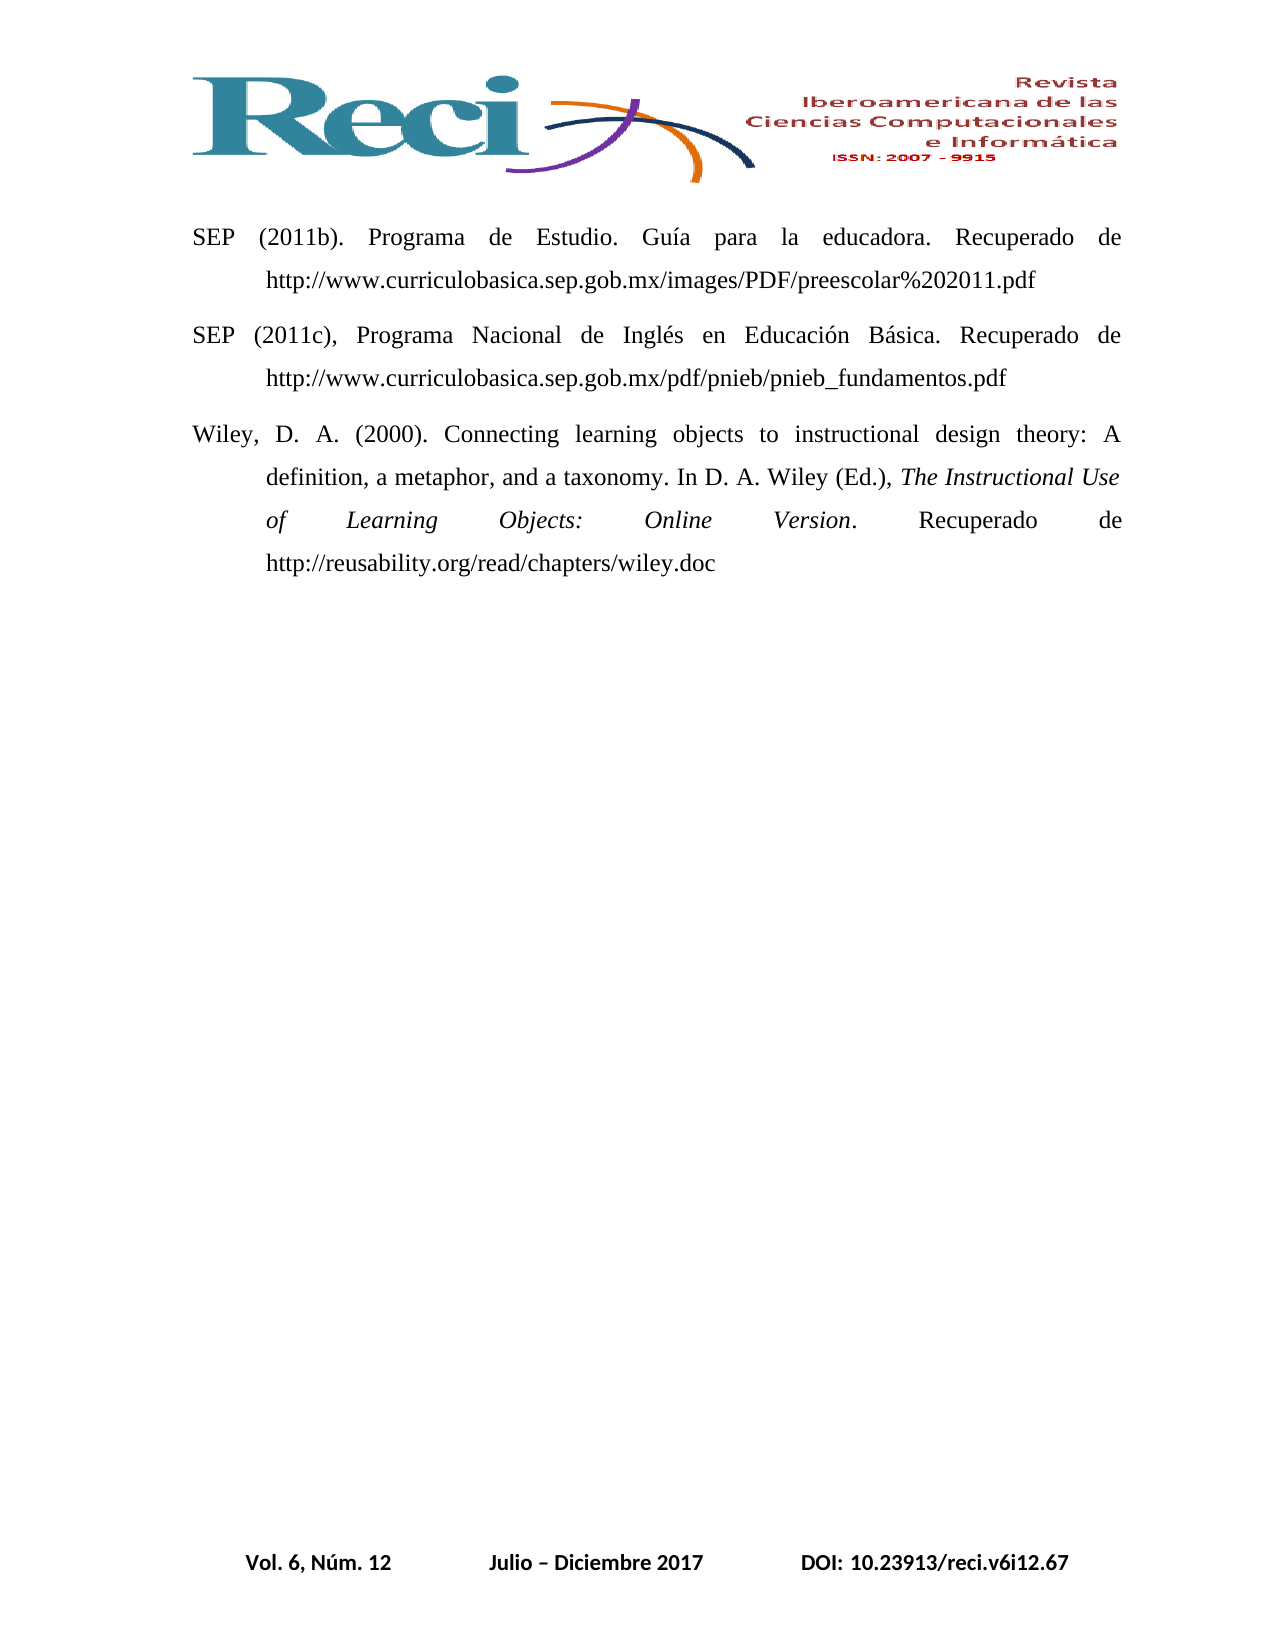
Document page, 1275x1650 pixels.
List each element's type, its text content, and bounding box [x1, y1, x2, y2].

text SEP (2011c), Programa Nacional de Inglés en Educación Básica. Recuperado de http://www.curriculobasica.sep.gob.mx/pdf/pnieb/pnieb_fundamentos.pdf [192, 320, 1122, 392]
text SEP (2011b). Programa de Estudio. Guía para la educadora. Recuperado de http://www.curriculobasica.sep.gob.mx/images/PDF/preescolar%202011.pdf [192, 222, 1122, 293]
picture [192, 73, 1122, 184]
text Wiley, D. A. (2000). Connecting learning objects to instructional design theory: A definition, a metaphor, and a taxonomy. In D. A. Wiley (Ed.), The Instructional Use of Learning Objects: Online Version. Recuperado de http://reusability.org/read/chapters/wiley.doc [192, 448, 1122, 577]
